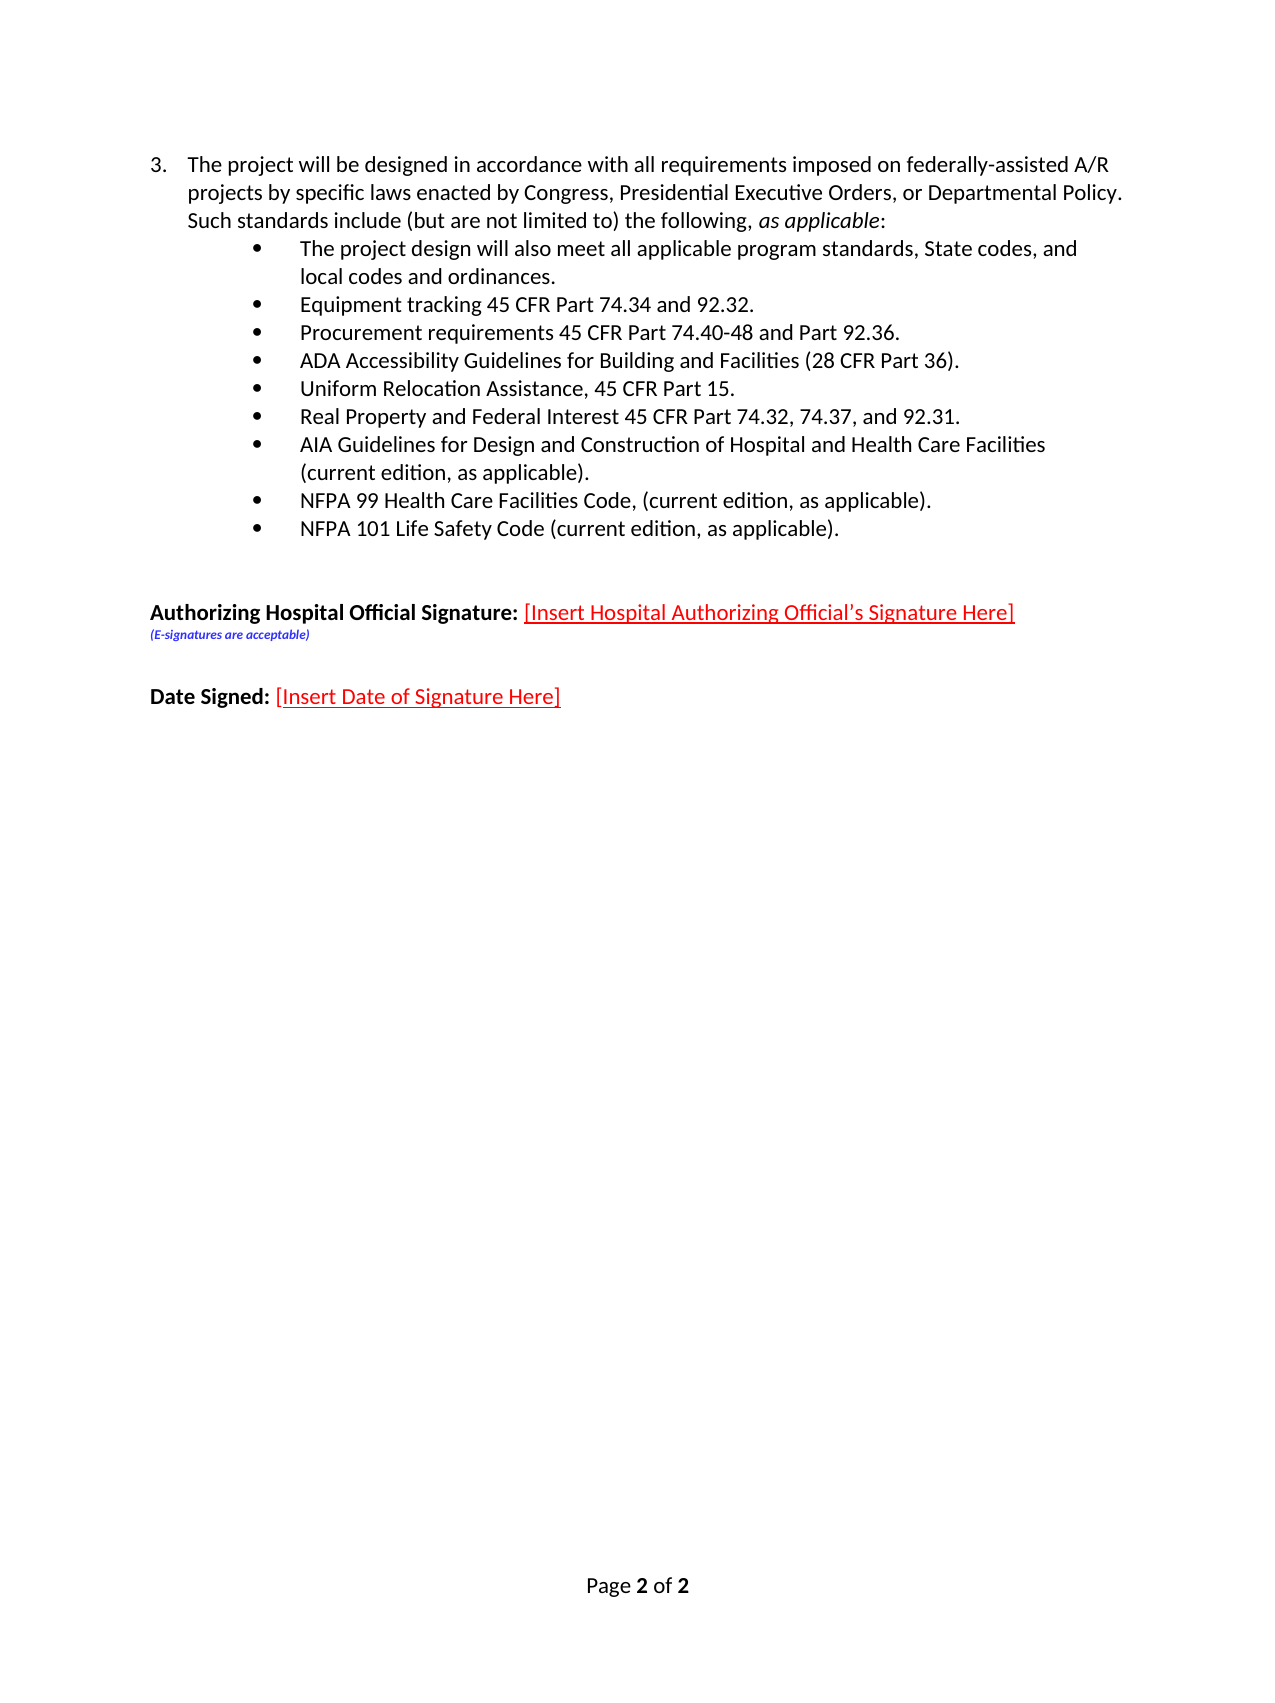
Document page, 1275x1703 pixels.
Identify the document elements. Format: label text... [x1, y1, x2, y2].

text (E-signatures are acceptable) [150, 626, 1125, 654]
list The project design will also meet all applicable program standards, State codes, and local codes and ordinances. [253, 234, 1125, 290]
list Uniform Relocation Assistance, 45 CFR Part 15. [150, 374, 1125, 402]
list NFPA 99 Health Care Facilities Code, (current edition, as applicable). [253, 486, 1125, 514]
list Real Property and Federal Interest 45 CFR Part 74.32, 74.37, and 92.31. [150, 402, 1125, 430]
list The project will be designed in accordance with all requirements imposed on federally-assisted A/R projects by specific laws enacted by Congress, Presidential Executive Orders, or Departmental Policy. Such standards include (but are not limited to) the following, as applicable: [150, 150, 1125, 234]
list NFPA 101 Life Safety Code (current edition, as applicable). [150, 514, 1125, 542]
text Date Signed: [Insert Date of Signature Here] [150, 682, 1125, 710]
text Authorizing Hospital Official Signature: [Insert Hospital Authorizing Official’s Signature Here] [150, 598, 1125, 626]
list AIA Guidelines for Design and Construction of Hospital and Health Care Facilities (current edition, as applicable). [253, 430, 1125, 486]
list ADA Accessibility Guidelines for Building and Facilities (28 CFR Part 36). [150, 346, 1125, 374]
list Equipment tracking 45 CFR Part 74.34 and 92.32. [150, 290, 1125, 318]
list Procurement requirements 45 CFR Part 74.40-48 and Part 92.36. [150, 318, 1125, 346]
